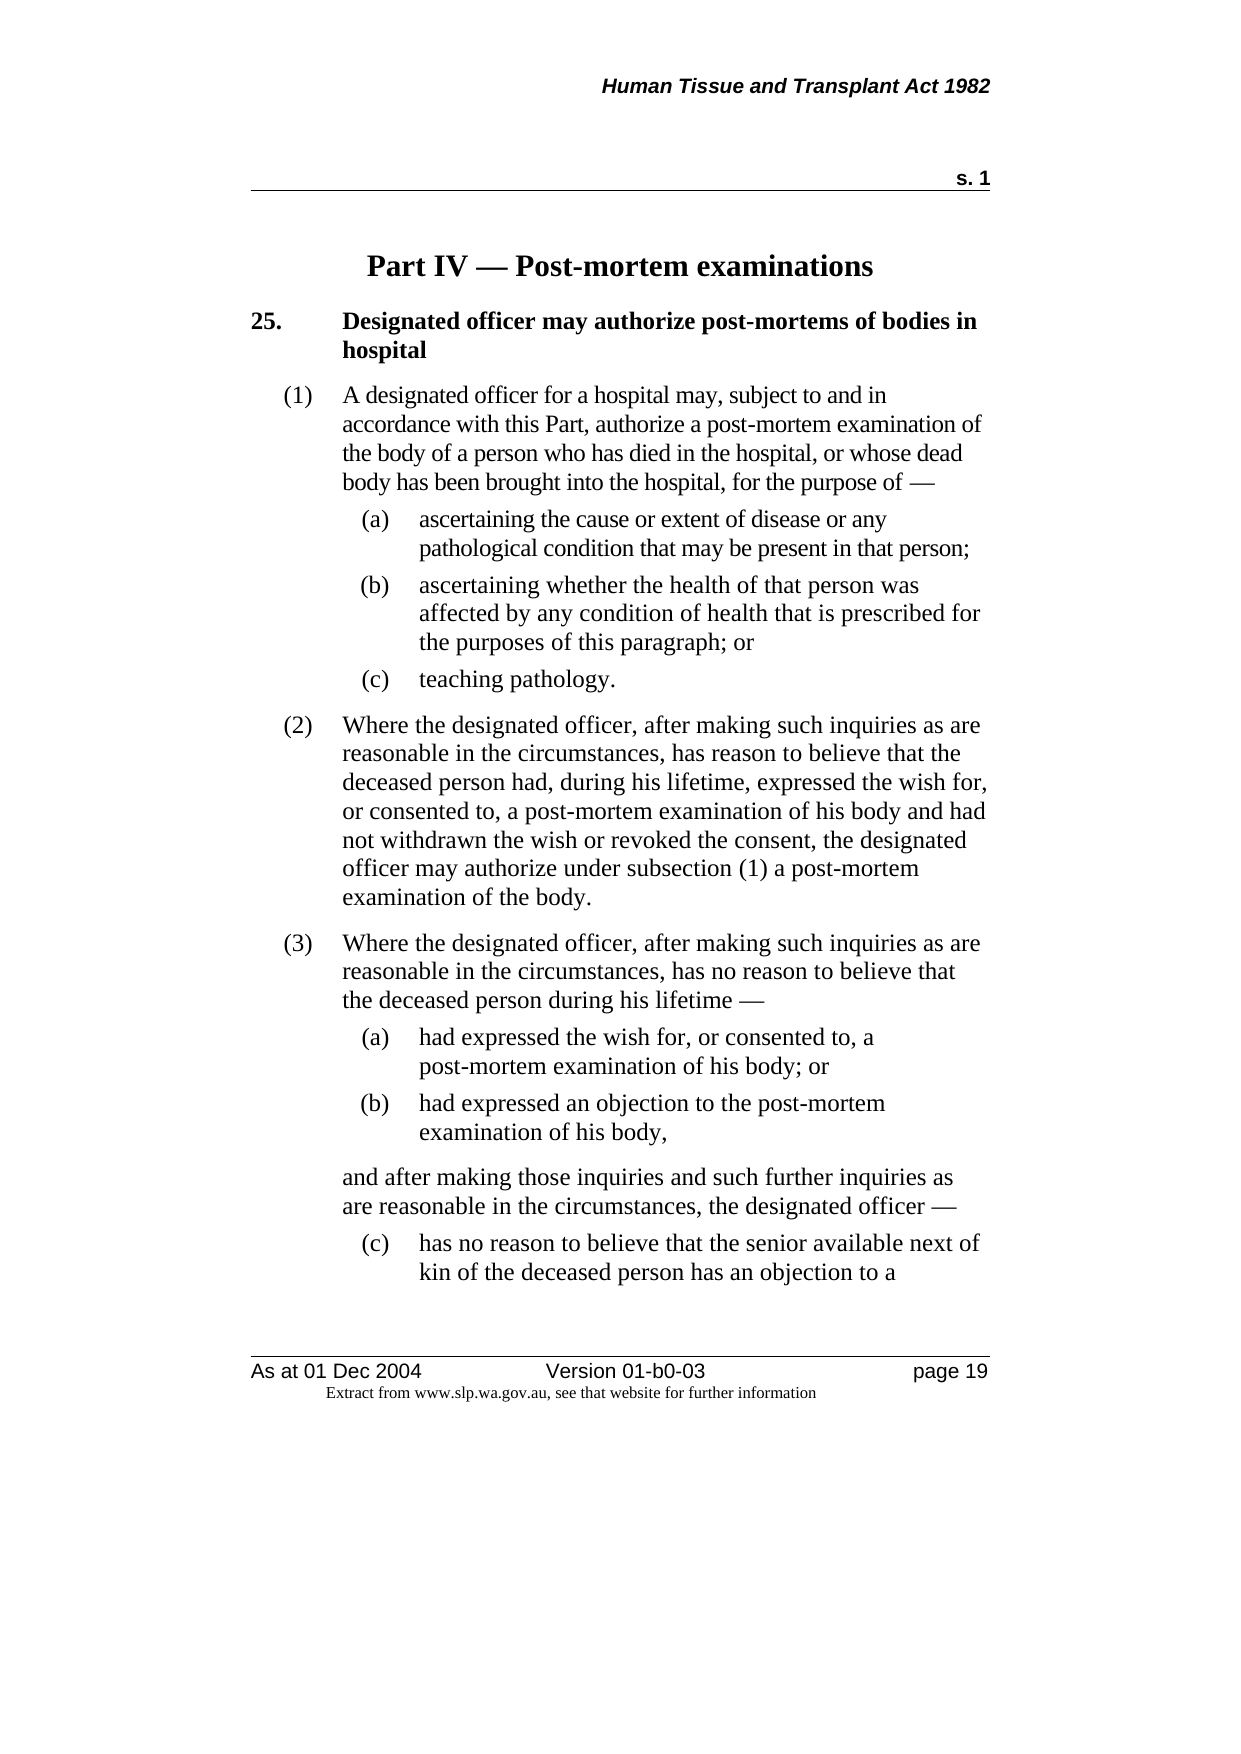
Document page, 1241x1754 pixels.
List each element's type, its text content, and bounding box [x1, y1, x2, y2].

subtitle 25. Designated officer may authorize post-mortems of bodies in hospital [251, 306, 990, 364]
text (a) ascertaining the cause or extent of disease or any pathological condition that may be present in that person; [251, 504, 990, 561]
text (1) A designated officer for a hospital may, subject to and in accordance with this Part, authorize a post-mortem examination of the body of a person who has died in the hospital, or whose dead body has been brought into the hospital, for the purpose of — [251, 381, 990, 496]
text (b) had expressed an objection to the post-mortem examination of his body, [251, 1088, 990, 1146]
text (b) ascertaining whether the health of that person was affected by any condition of health that is prescribed for the purposes of this paragraph; or [251, 570, 990, 656]
subtitle Part IV — Post-mortem examinations [251, 247, 990, 283]
text (3) Where the designated officer, after making such inquiries as are reasonable in the circumstances, has no reason to believe that the deceased person during his lifetime — [251, 928, 990, 1014]
text (a) had expressed the wish for, or consented to, a post-mortem examination of his body; or [251, 1022, 990, 1080]
text (2) Where the designated officer, after making such inquiries as are reasonable in the circumstances, has reason to believe that the deceased person had, during his lifetime, expressed the wish for, or consented to, a post-mortem examination of his body and had not withdrawn the wish or revoked the consent, the designated officer may authorize under subsection (1) a post-mortem examination of the body. [251, 710, 990, 911]
text (c) teaching pathology. [251, 664, 990, 693]
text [251, 1228, 990, 1286]
text and after making those inquiries and such further inquiries as are reasonable in the circumstances, the designated officer — [251, 1162, 990, 1220]
